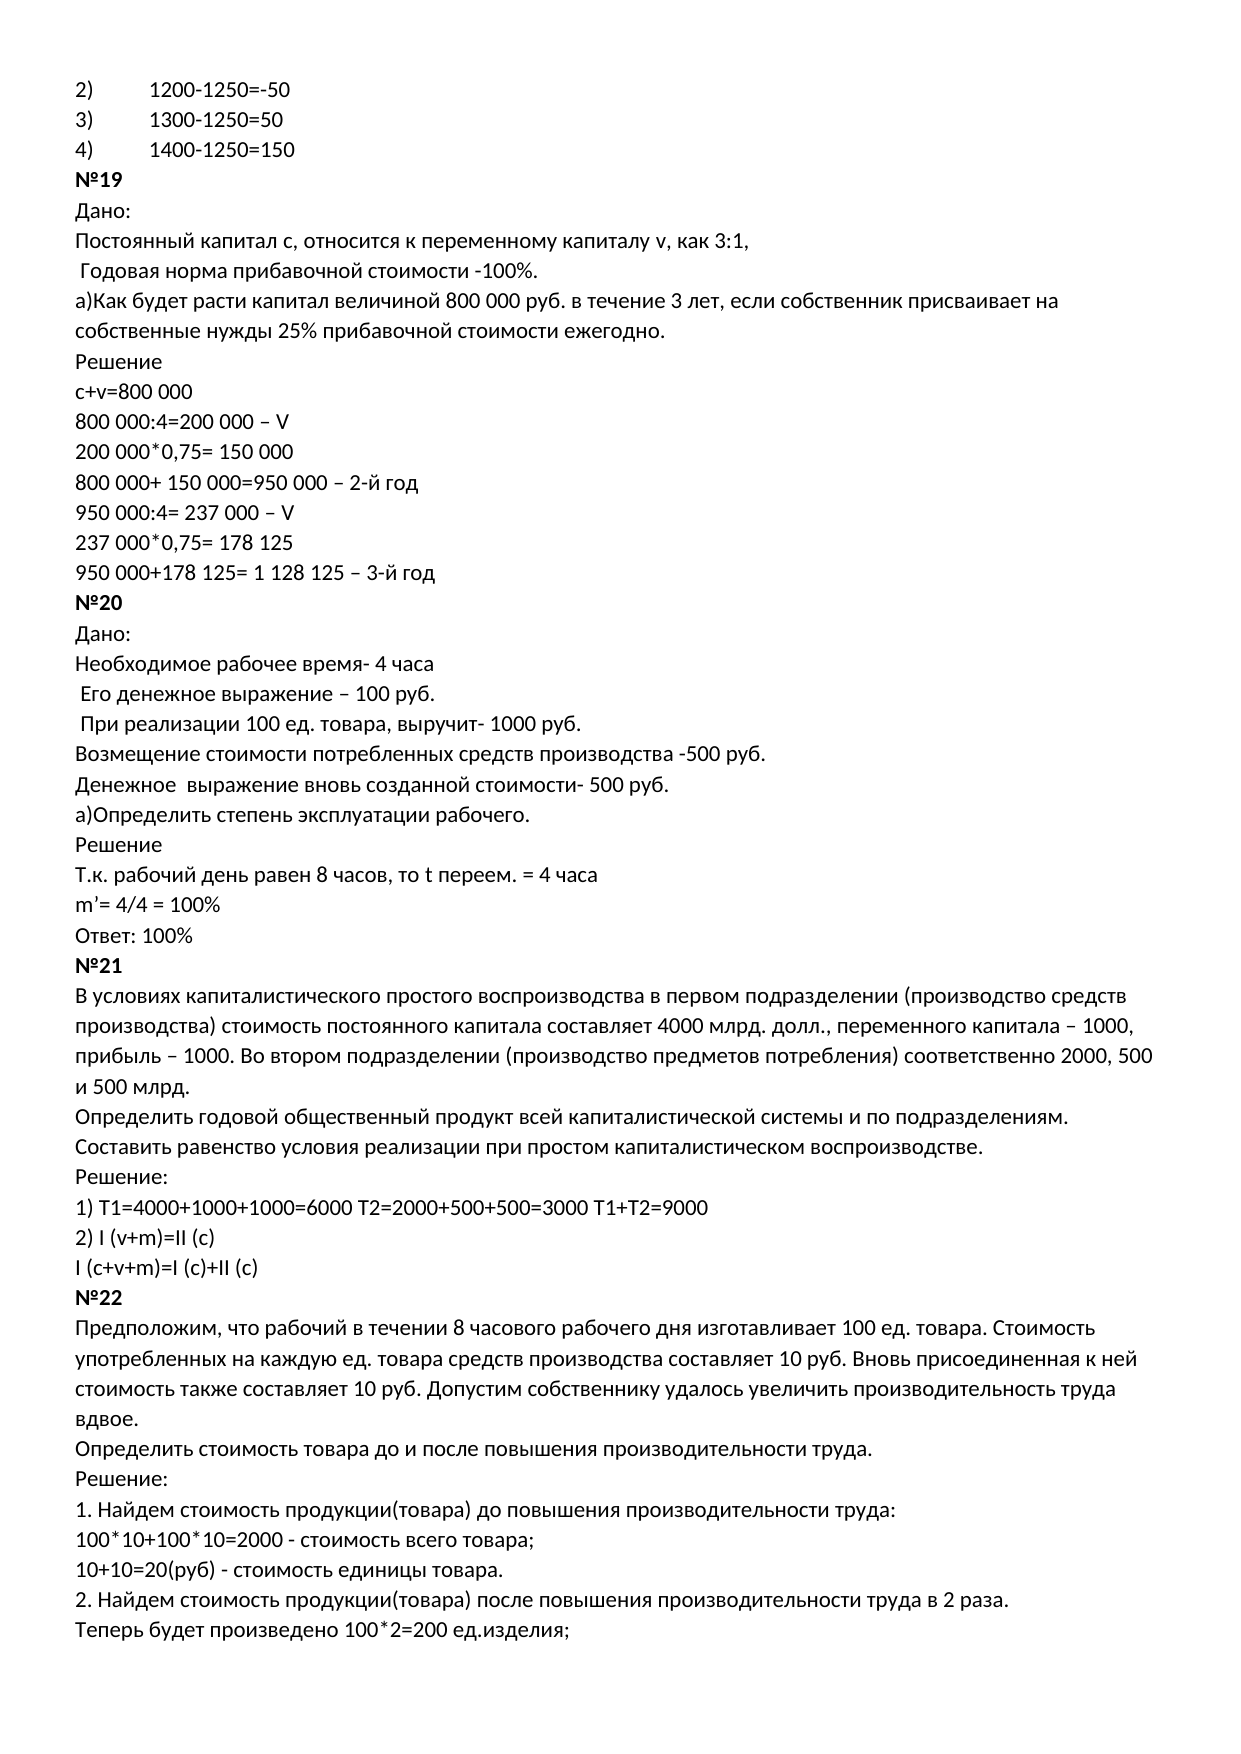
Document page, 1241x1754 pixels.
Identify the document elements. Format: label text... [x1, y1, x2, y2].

text Составить равенство условия реализации при простом капиталистическом воспроизводстве. [75, 1132, 1165, 1160]
text Определить стоимость товара до и после повышения производительности труда. [75, 1434, 1165, 1462]
text Дано: [75, 196, 1165, 224]
text 10+10=20(руб) - стоимость единицы товара. [75, 1555, 1165, 1583]
text Денежное выражение вновь созданной стоимости- 500 руб. [75, 770, 1165, 798]
text m’= 4/4 = 100% [75, 891, 1165, 919]
text 1. Найдем стоимость продукции(товара) до повышения производительности труда: [75, 1495, 1165, 1523]
text №22 [75, 1283, 1165, 1311]
text Дано: [75, 619, 1165, 647]
text 2. Найдем стоимость продукции(товара) после повышения производительности труда в 2 раза. [75, 1585, 1165, 1613]
text Ответ: 100% [75, 921, 1165, 949]
text I (c+v+m)=I (c)+II (c) [75, 1253, 1165, 1281]
text 950 000:4= 237 000 – V [75, 498, 1165, 526]
text Определить годовой общественный продукт всей капиталистической системы и по подразделениям. [75, 1102, 1165, 1130]
text При реализации 100 ед. товара, выручит- 1000 руб. [75, 709, 1165, 737]
text 950 000+178 125= 1 128 125 – 3-й год [75, 558, 1165, 586]
text 237 000*0,75= 178 125 [75, 528, 1165, 556]
text №20 [75, 588, 1165, 617]
text Решение: [75, 1464, 1165, 1493]
text Годовая норма прибавочной стоимости -100%. [75, 256, 1165, 284]
text Теперь будет произведено 100*2=200 ед.изделия; [75, 1616, 1165, 1644]
text Постоянный капитал с, относится к переменному капиталу v, как 3:1, [75, 226, 1165, 254]
text Т.к. рабочий день равен 8 часов, то t переем. = 4 часа [75, 860, 1165, 888]
text 2) 1200-1250=-50 [75, 75, 1165, 103]
text №19 [75, 166, 1165, 194]
text В условиях капиталистического простого воспроизводства в первом подразделении (производство средств производства) стоимость постоянного капитала составляет 4000 млрд. долл., переменного капитала – 1000, прибыль – 1000. Во втором подразделении (производство предметов потребления) соответственно 2000, 500 и 500 млрд. [75, 981, 1165, 1100]
text 100*10+100*10=2000 - стоимость всего товара; [75, 1525, 1165, 1553]
text 1) Т1=4000+1000+1000=6000 Т2=2000+500+500=3000 Т1+Т2=9000 [75, 1193, 1165, 1221]
text Возмещение стоимости потребленных средств производства -500 руб. [75, 739, 1165, 768]
text Решение: [75, 1162, 1165, 1191]
text 800 000+ 150 000=950 000 – 2-й год [75, 468, 1165, 496]
text 3) 1300-1250=50 [75, 105, 1165, 133]
text c+v=800 000 [75, 377, 1165, 405]
text Его денежное выражение – 100 руб. [75, 679, 1165, 707]
text Решение [75, 830, 1165, 858]
text 2) I (v+m)=II (c) [75, 1223, 1165, 1251]
text 200 000*0,75= 150 000 [75, 437, 1165, 466]
text Необходимое рабочее время- 4 часа [75, 649, 1165, 677]
text а)Определить степень эксплуатации рабочего. [75, 800, 1165, 828]
text 4) 1400-1250=150 [75, 135, 1165, 163]
text Решение [75, 347, 1165, 375]
text №21 [75, 951, 1165, 979]
text а)Как будет расти капитал величиной 800 000 руб. в течение 3 лет, если собственник присваивает на собственные нужды 25% прибавочной стоимости ежегодно. [75, 286, 1165, 345]
text 800 000:4=200 000 – V [75, 407, 1165, 435]
text Предположим, что рабочий в течении 8 часового рабочего дня изготавливает 100 ед. товара. Стоимость употребленных на каждую ед. товара средств производства составляет 10 руб. Вновь присоединенная к ней стоимость также составляет 10 руб. Допустим собственнику удалось увеличить производительность труда вдвое. [75, 1313, 1165, 1432]
